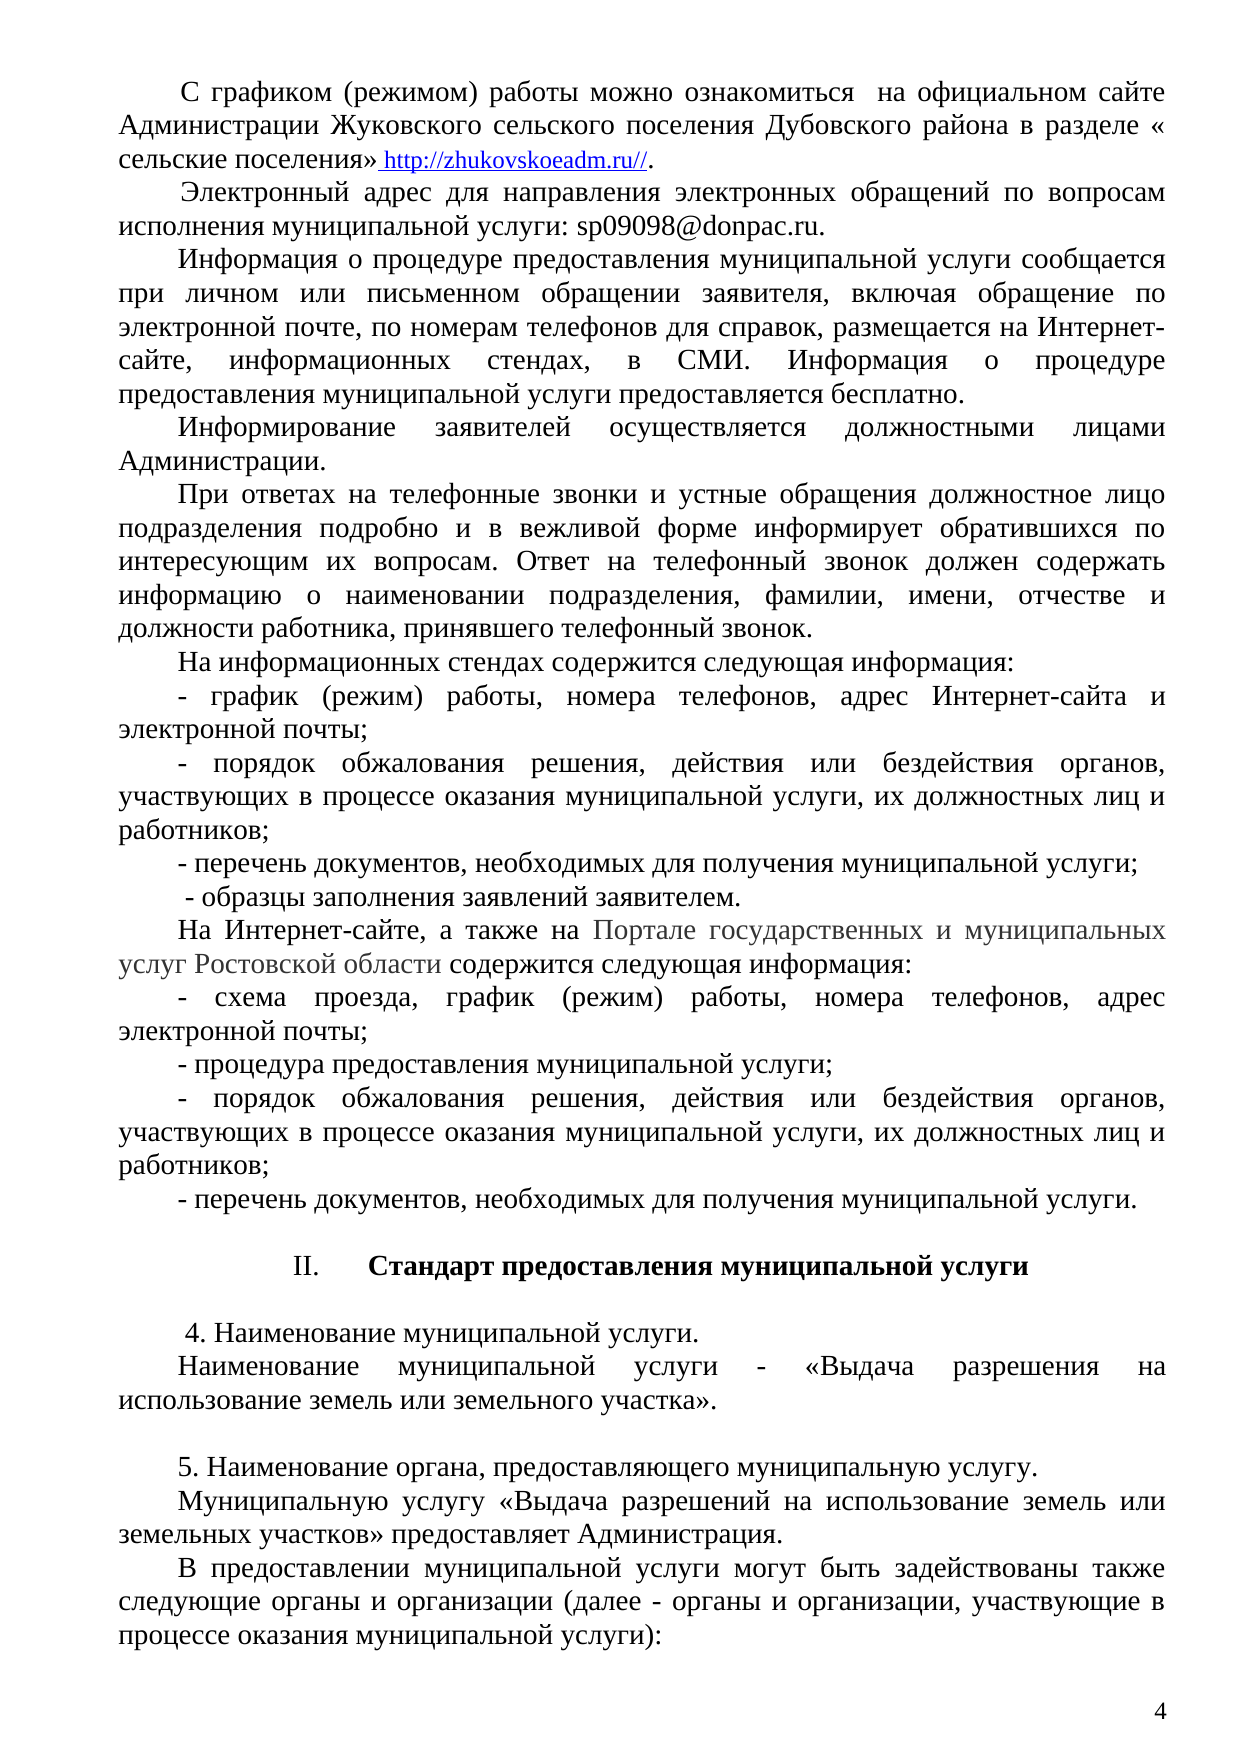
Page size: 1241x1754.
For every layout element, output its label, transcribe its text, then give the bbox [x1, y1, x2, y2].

text Информация о процедуре предоставления муниципальной услуги сообщается при личном или письменном обращении заявителя, включая обращение по электронной почте, по номерам телефонов для справок, размещается на Интернет-сайте, информационных стендах, в СМИ. Информация о процедуре предоставления муниципальной услуги предоставляется бесплатно. [118, 242, 1166, 409]
text - перечень документов, необходимых для получения муниципальной услуги. [118, 1181, 1166, 1214]
text - порядок обжалования решения, действия или бездействия органов, участвующих в процессе оказания муниципальной услуги, их должностных лиц и работников; [118, 745, 1166, 845]
text - схема проезда, график (режим) работы, номера телефонов, адрес электронной почты; [118, 979, 1166, 1047]
text При ответах на телефонные звонки и устные обращения должностное лицо подразделения подробно и в вежливой форме информирует обратившихся по интересующим их вопросам. Ответ на телефонный звонок должен содержать информацию о наименовании подразделения, фамилии, имени, отчестве и должности работника, принявшего телефонный звонок. [118, 476, 1166, 644]
text Электронный адрес для направления электронных обращений по вопросам исполнения муниципальной услуги: sp09098@donpac.ru. [118, 174, 1166, 242]
text - график (режим) работы, номера телефонов, адрес Интернет-сайта и электронной почты; [118, 678, 1166, 745]
text 5. Наименование органа, предоставляющего муниципальную услугу. [118, 1449, 1166, 1483]
text В предоставлении муниципальной услуги могут быть задействованы также следующие органы и организации (далее - органы и организации, участвующие в процессе оказания муниципальной услуги): [118, 1550, 1166, 1650]
list Стандарт предоставления муниципальной услуги [156, 1248, 1166, 1281]
text На Интернет-сайте, а также на Портале государственных и муниципальных услуг Ростовской области содержится следующая информация: [118, 912, 1166, 979]
text Информирование заявителей осуществляется должностными лицами Администрации. [118, 409, 1166, 476]
text Наименование муниципальной услуги - «Выдача разрешения на использование земель или земельного участка». [118, 1348, 1166, 1416]
text - порядок обжалования решения, действия или бездействия органов, участвующих в процессе оказания муниципальной услуги, их должностных лиц и работников; [118, 1080, 1166, 1181]
text - перечень документов, необходимых для получения муниципальной услуги; [118, 845, 1166, 879]
text Муниципальную услугу «Выдача разрешений на использование земель или земельных участков» предоставляет Администрация. [118, 1483, 1166, 1550]
text - образцы заполнения заявлений заявителем. [118, 879, 1166, 912]
text С графиком (режимом) работы можно ознакомиться на официальном сайте Администрации Жуковского сельского поселения Дубовского района в разделе « сельские поселения» http://zhukovskoeadm.ru//. [118, 74, 1166, 174]
text - процедура предоставления муниципальной услуги; [118, 1047, 1166, 1080]
text 4. Наименование муниципальной услуги. [118, 1315, 1166, 1348]
text На информационных стендах содержится следующая информация: [118, 644, 1166, 678]
